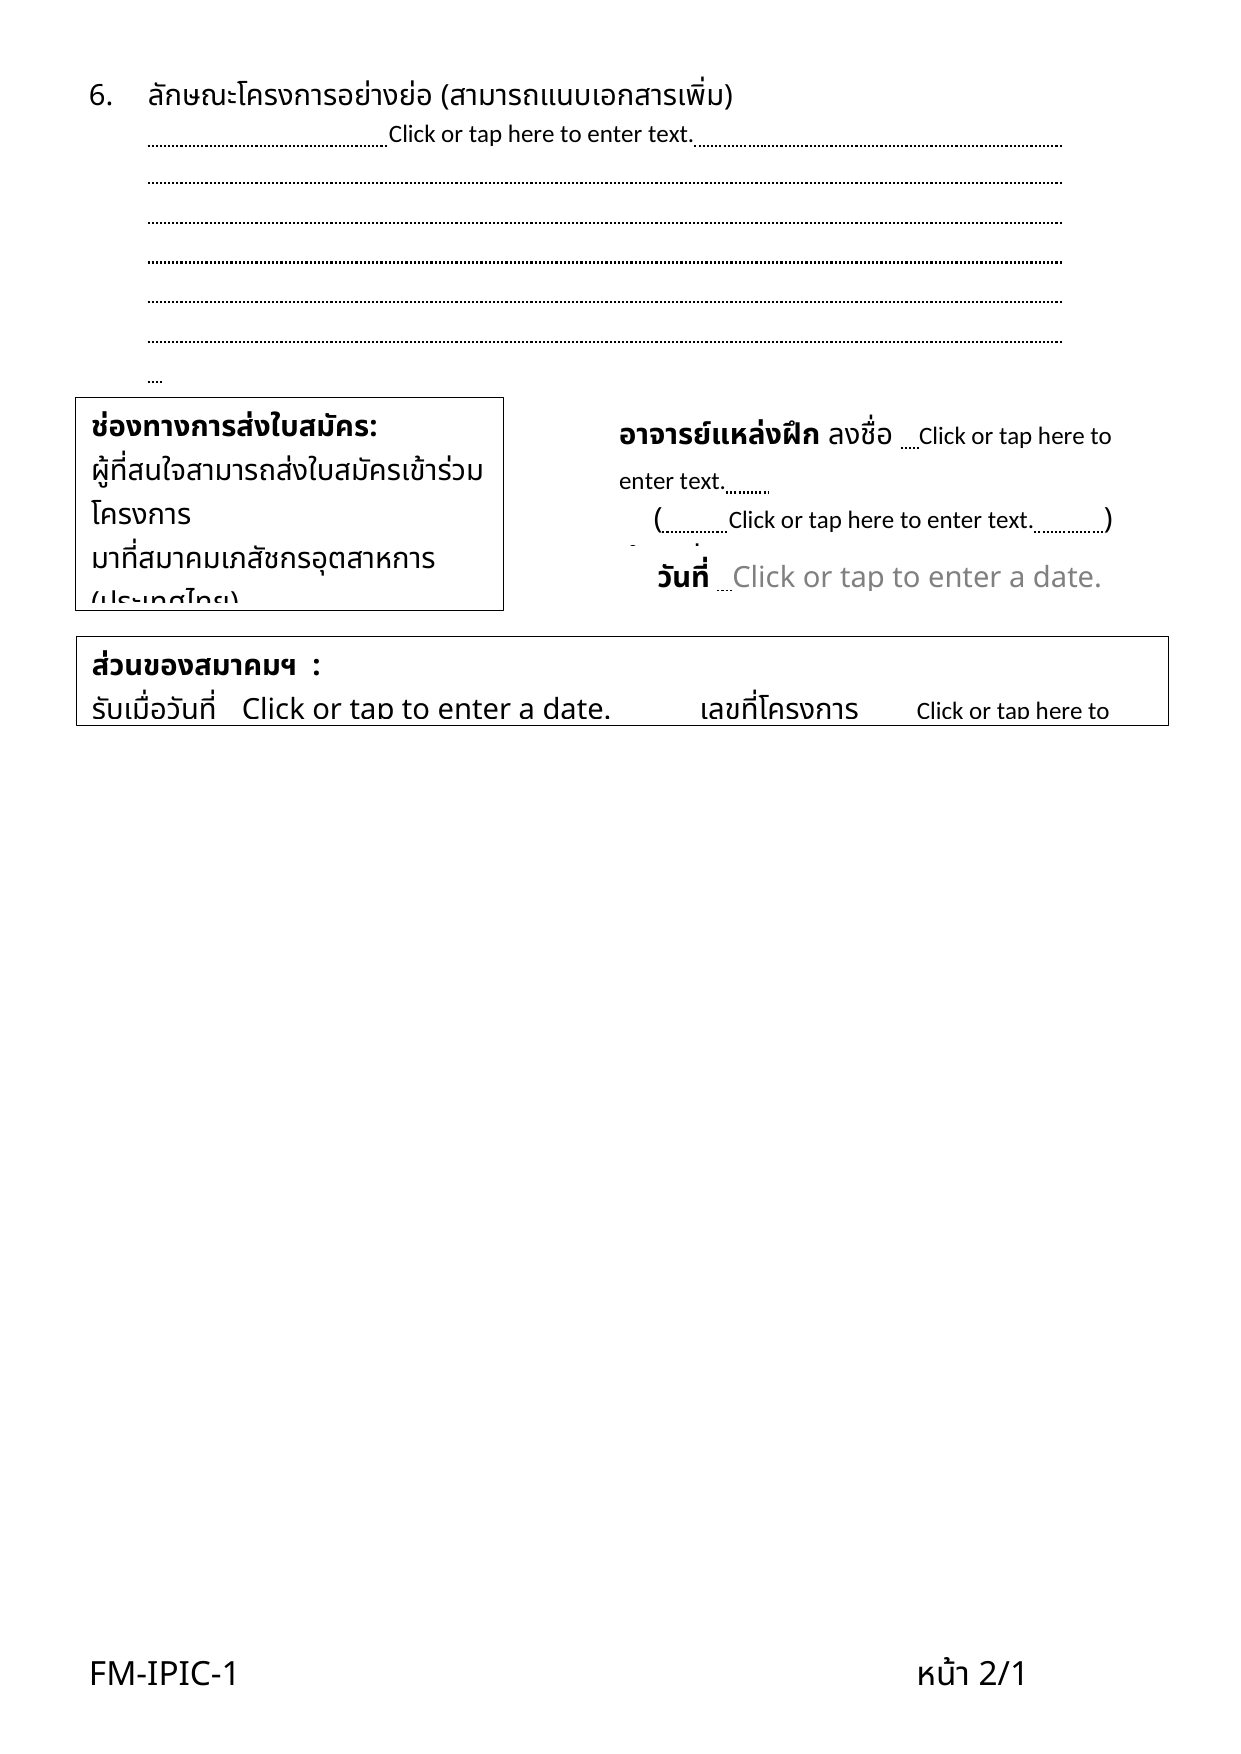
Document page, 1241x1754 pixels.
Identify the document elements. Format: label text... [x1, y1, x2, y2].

list ลักษณะโครงการอย่างย่อ (สามารถแนบเอกสารเพิ่ม) [89, 74, 1138, 118]
